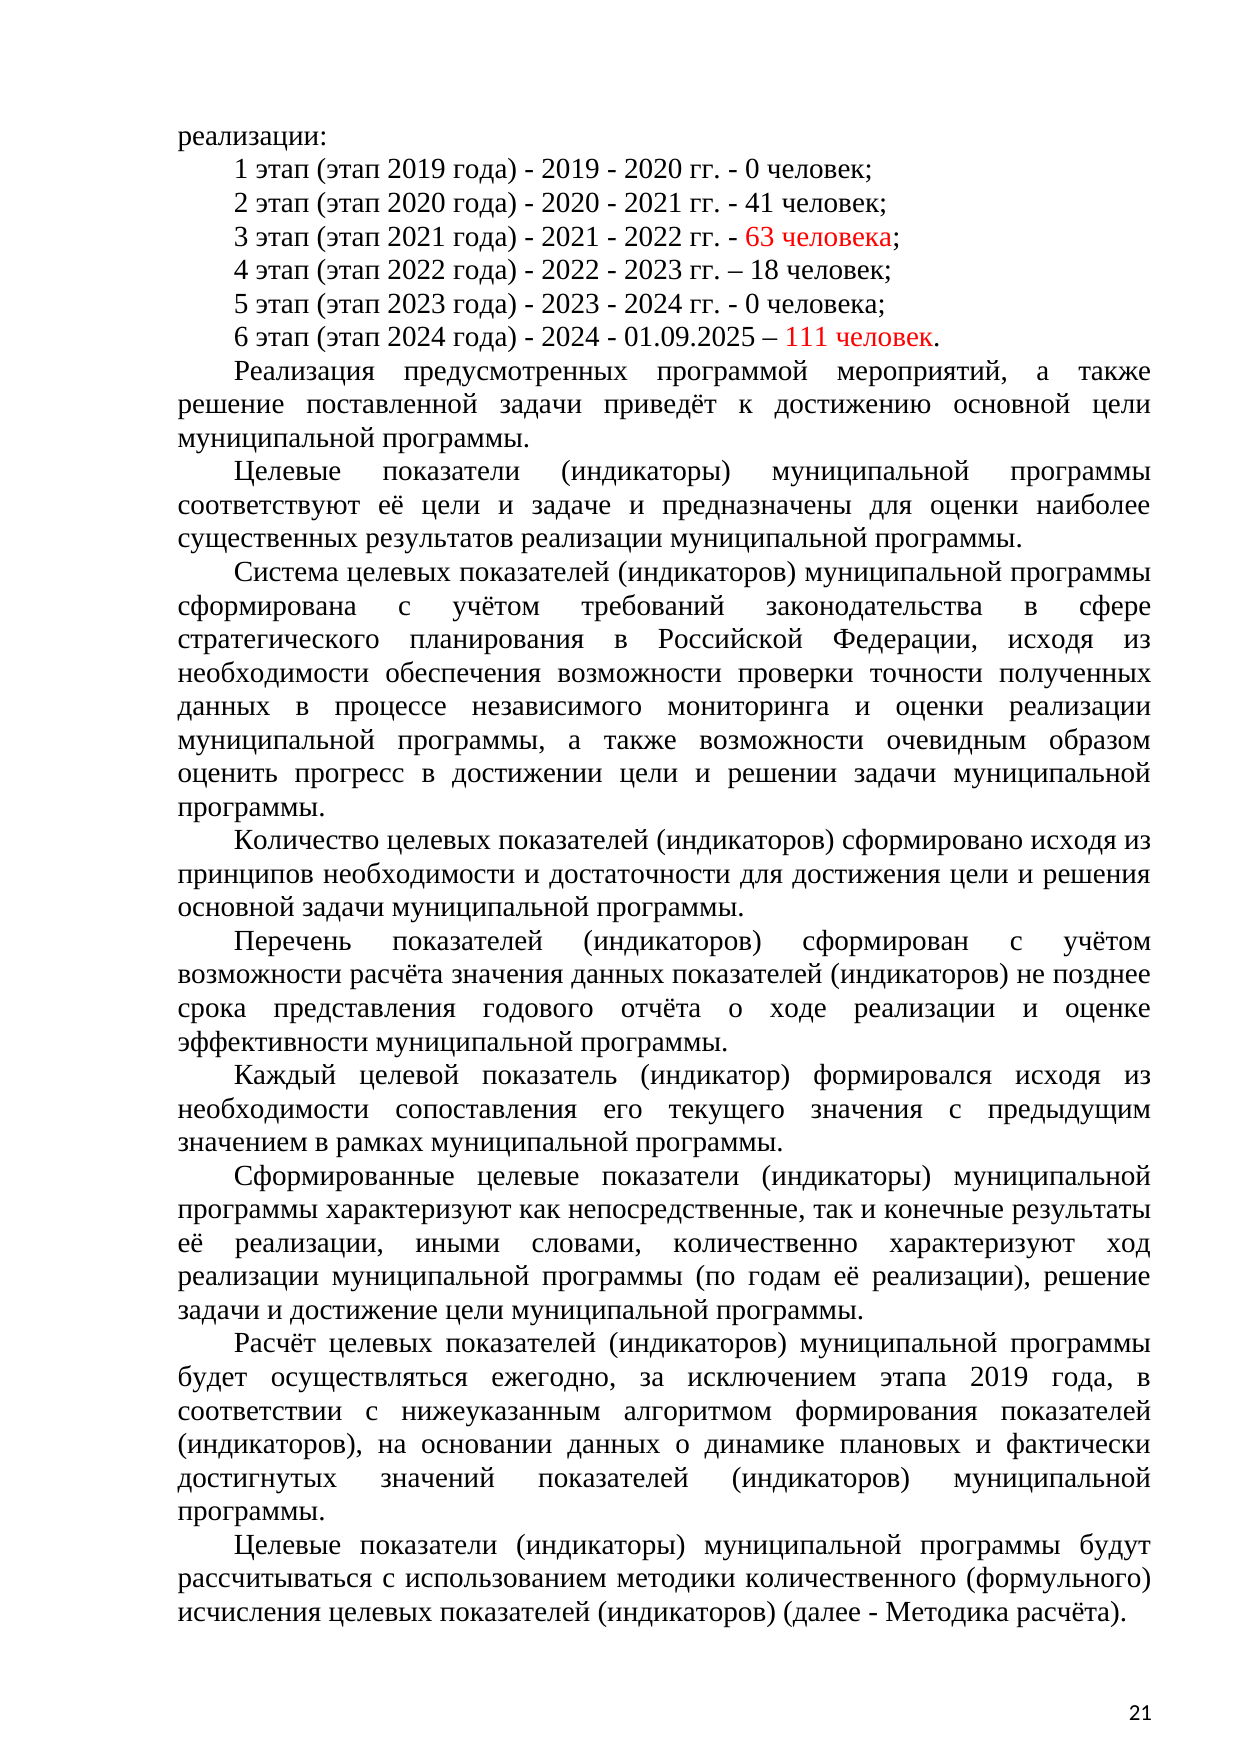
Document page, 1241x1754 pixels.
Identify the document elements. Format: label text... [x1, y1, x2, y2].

text 3 этап (этап 2021 года) - 2021 - 2022 гг. - 63 человека; [177, 219, 1152, 252]
text Перечень показателей (индикаторов) сформирован с учётом возможности расчёта значения данных показателей (индикаторов) не позднее срока представления годового отчёта о ходе реализации и оценке эффективности муниципальной программы. [177, 923, 1152, 1057]
text Целевые показатели (индикаторы) муниципальной программы соответствуют её цели и задаче и предназначены для оценки наиболее существенных результатов реализации муниципальной программы. [177, 453, 1152, 554]
text 6 этап (этап 2024 года) - 2024 - 01.09.2025 – 111 человек. [177, 319, 1152, 353]
text Сформированные целевые показатели (индикаторы) муниципальной программы характеризуют как непосредственные, так и конечные результаты её реализации, иными словами, количественно характеризуют ход реализации муниципальной программы (по годам её реализации), решение задачи и достижение цели муниципальной программы. [177, 1158, 1152, 1326]
text 2 этап (этап 2020 года) - 2020 - 2021 гг. - 41 человек; [177, 185, 1152, 219]
text 5 этап (этап 2023 года) - 2023 - 2024 гг. - 0 человека; [177, 286, 1152, 319]
text Целевые показатели (индикаторы) муниципальной программы будут рассчитываться с использованием методики количественного (формульного) исчисления целевых показателей (индикаторов) (далее - Методика расчёта). [177, 1527, 1152, 1627]
text Количество целевых показателей (индикаторов) сформировано исходя из принципов необходимости и достаточности для достижения цели и решения основной задачи муниципальной программы. [177, 822, 1152, 923]
text Система целевых показателей (индикаторов) муниципальной программы сформирована с учётом требований законодательства в сфере стратегического планирования в Российской Федерации, исходя из необходимости обеспечения возможности проверки точности полученных данных в процессе независимого мониторинга и оценки реализации муниципальной программы, а также возможности очевидным образом оценить прогресс в достижении цели и решении задачи муниципальной программы. [177, 554, 1152, 822]
text Расчёт целевых показателей (индикаторов) муниципальной программы будет осуществляться ежегодно, за исключением этапа 2019 года, в соответствии с нижеуказанным алгоритмом формирования показателей (индикаторов), на основании данных о динамике плановых и фактически достигнутых значений показателей (индикаторов) муниципальной программы. [177, 1326, 1152, 1527]
text 4 этап (этап 2022 года) - 2022 - 2023 гг. – 18 человек; [177, 252, 1152, 286]
text Каждый целевой показатель (индикатор) формировался исходя из необходимости сопоставления его текущего значения с предыдущим значением в рамках муниципальной программы. [177, 1057, 1152, 1158]
text Реализация предусмотренных программой мероприятий, а также решение поставленной задачи приведёт к достижению основной цели муниципальной программы. [177, 353, 1152, 453]
text 1 этап (этап 2019 года) - 2019 - 2020 гг. - 0 человек; [177, 152, 1152, 185]
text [177, 118, 1152, 152]
